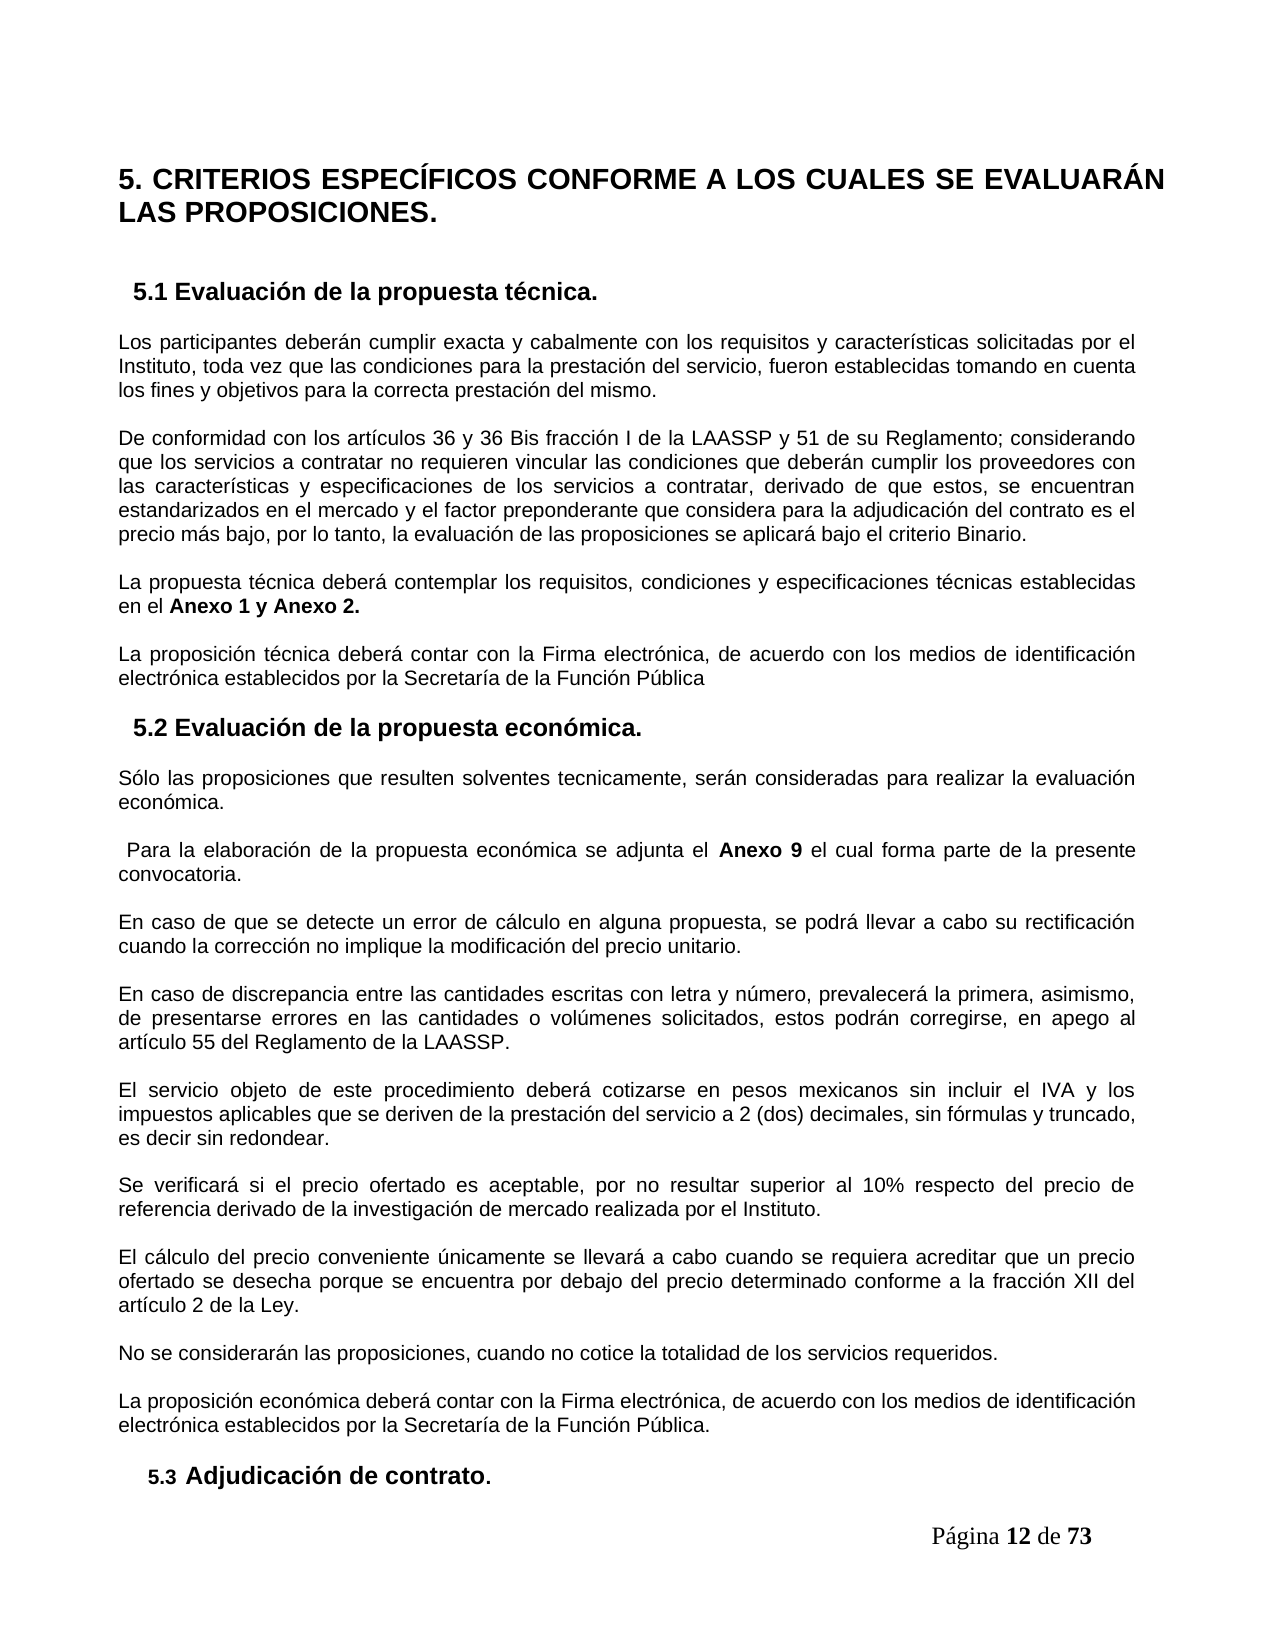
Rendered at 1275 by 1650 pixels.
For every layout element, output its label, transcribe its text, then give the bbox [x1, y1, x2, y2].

text La proposición técnica deberá contar con la Firma electrónica, de acuerdo con los medios de identificación electrónica establecidos por la Secretaría de la Función Pública [118, 641, 1137, 689]
text Sólo las proposiciones que resulten solventes tecnicamente, serán consideradas para realizar la evaluación económica. [118, 766, 1137, 814]
text En caso de que se detecte un error de cálculo en alguna propuesta, se podrá llevar a cabo su rectificación cuando la corrección no implique la modificación del precio unitario. [118, 910, 1137, 958]
list Adjudicación de contrato. [148, 1461, 1137, 1489]
text Para la elaboración de la propuesta económica se adjunta el Anexo 9 el cual forma parte de la presente convocatoria. [118, 838, 1137, 886]
subtitle 5. CRITERIOS ESPECÍFICOS CONFORME A LOS CUALES SE EVALUARÁN LAS PROPOSICIONES. [118, 162, 1167, 229]
text De conformidad con los artículos 36 y 36 Bis fracción I de la LAASSP y 51 de su Reglamento; considerando que los servicios a contratar no requieren vincular las condiciones que deberán cumplir los proveedores con las características y especificaciones de los servicios a contratar, derivado de que estos, se encuentran estandarizados en el mercado y el factor preponderante que considera para la adjudicación del contrato es el precio más bajo, por lo tanto, la evaluación de las proposiciones se aplicará bajo el criterio Binario. [118, 426, 1137, 546]
text No se considerarán las proposiciones, cuando no cotice la totalidad de los servicios requeridos. [118, 1341, 1137, 1365]
text La propuesta técnica deberá contemplar los requisitos, condiciones y especificaciones técnicas establecidas en el Anexo 1 y Anexo 2. [118, 569, 1137, 617]
text En caso de discrepancia entre las cantidades escritas con letra y número, prevalecerá la primera, asimismo, de presentarse errores en las cantidades o volúmenes solicitados, estos podrán corregirse, en apego al artículo 55 del Reglamento de la LAASSP. [118, 982, 1137, 1053]
subtitle 5.1 Evaluación de la propuesta técnica. [133, 277, 1167, 306]
text Se verificará si el precio ofertado es aceptable, por no resultar superior al 10% respecto del precio de referencia derivado de la investigación de mercado realizada por el Instituto. [118, 1173, 1137, 1221]
text Los participantes deberán cumplir exacta y cabalmente con los requisitos y características solicitadas por el Instituto, toda vez que las condiciones para la prestación del servicio, fueron establecidas tomando en cuenta los fines y objetivos para la correcta prestación del mismo. [118, 330, 1137, 402]
text El servicio objeto de este procedimiento deberá cotizarse en pesos mexicanos sin incluir el IVA y los impuestos aplicables que se deriven de la prestación del servicio a 2 (dos) decimales, sin fórmulas y truncado, es decir sin redondear. [118, 1077, 1137, 1149]
subtitle 5.2 Evaluación de la propuesta económica. [133, 713, 1167, 742]
text El cálculo del precio conveniente únicamente se llevará a cabo cuando se requiera acreditar que un precio ofertado se desecha porque se encuentra por debajo del precio determinado conforme a la fracción XII del artículo 2 de la Ley. [118, 1245, 1137, 1317]
text La proposición económica deberá contar con la Firma electrónica, de acuerdo con los medios de identificación electrónica establecidos por la Secretaría de la Función Pública. [118, 1389, 1137, 1437]
